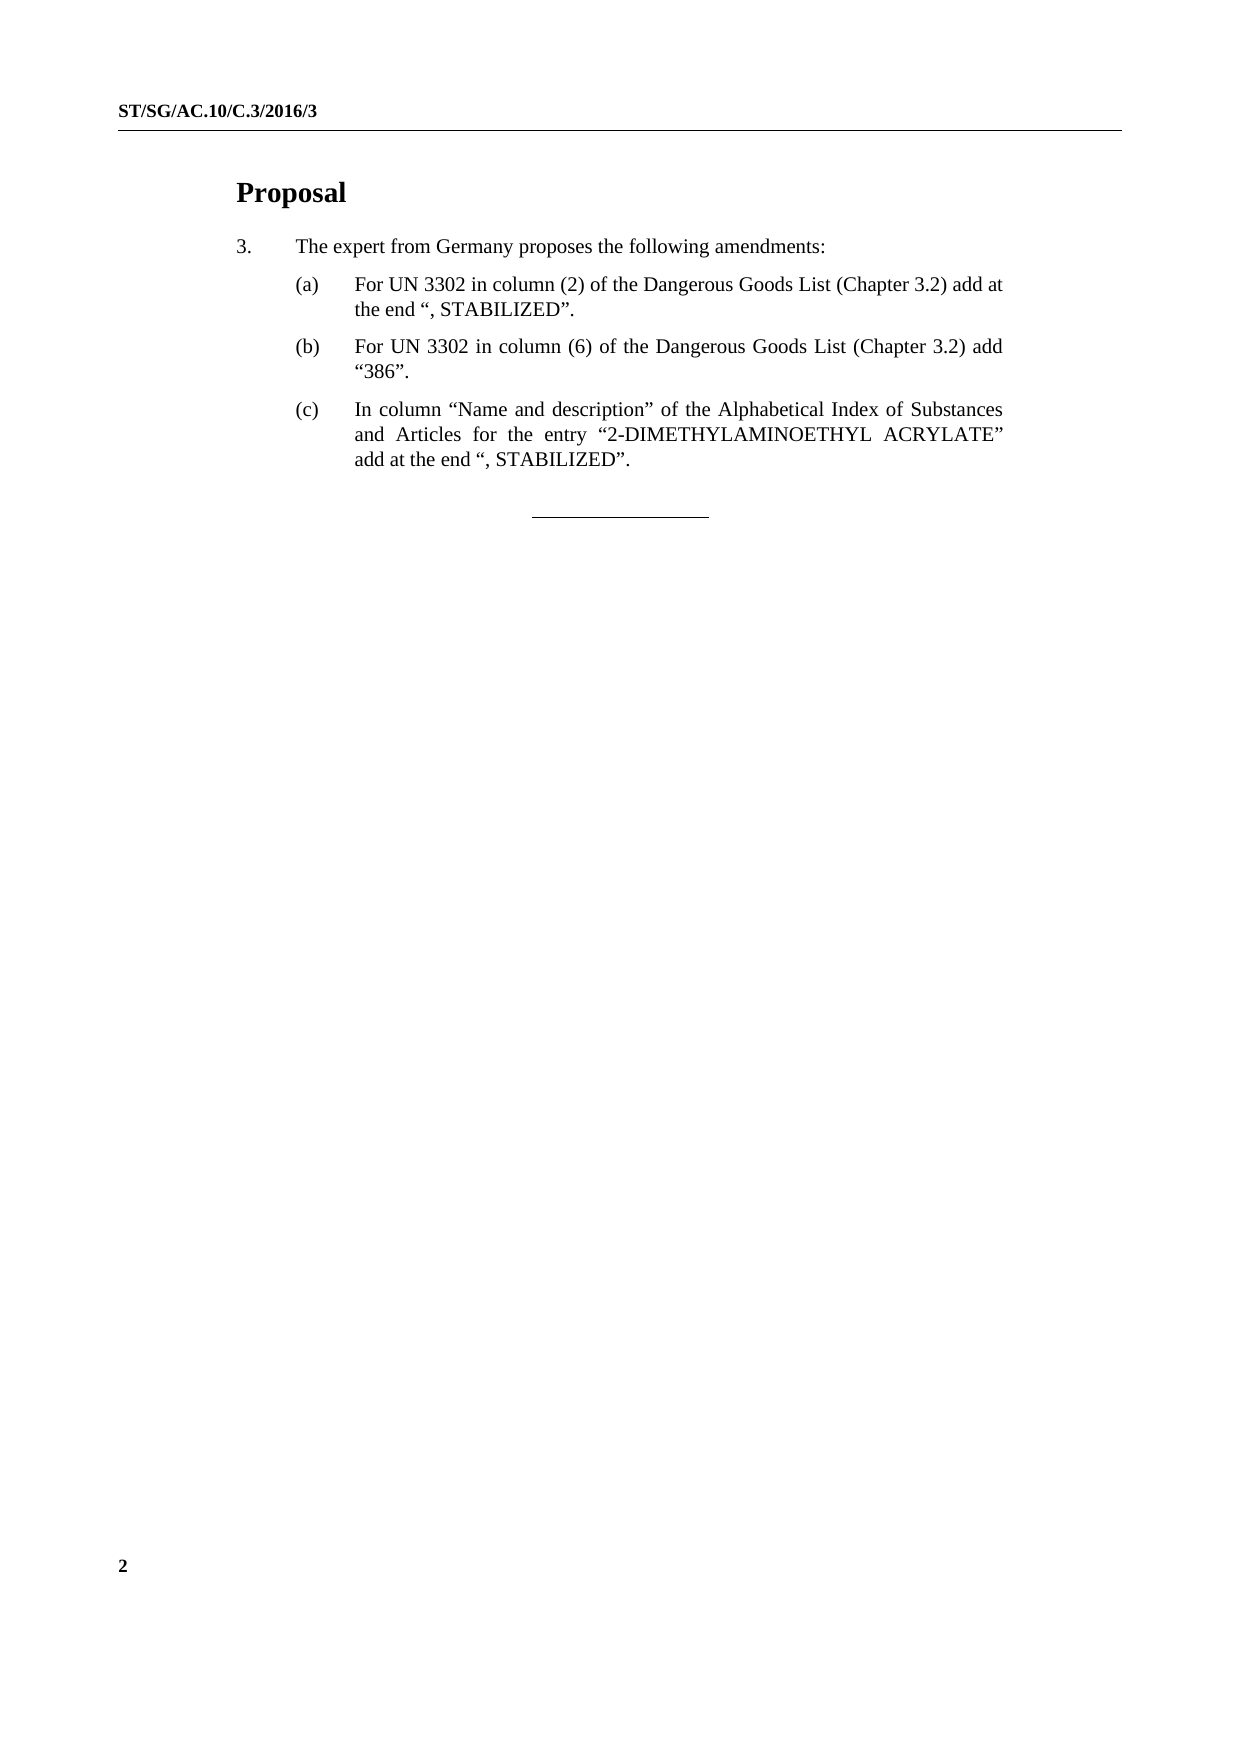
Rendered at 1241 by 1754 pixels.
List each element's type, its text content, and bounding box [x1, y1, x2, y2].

text (a) For UN 3302 in column (2) of the Dangerous Goods List (Chapter 3.2) add at the end “, STABILIZED”. [295, 271, 1004, 321]
text Proposal [118, 177, 1004, 208]
text 3. The expert from Germany proposes the following amendments: [236, 233, 1004, 258]
text (c) In column “Name and description” of the Alphabetical Index of Substances and Articles for the entry “2-DIMETHYLAMINOETHYL ACRYLATE” add at the end “, STABILIZED”. [295, 396, 1004, 471]
text (b) For UN 3302 in column (6) of the Dangerous Goods List (Chapter 3.2) add “386”. [295, 333, 1004, 383]
